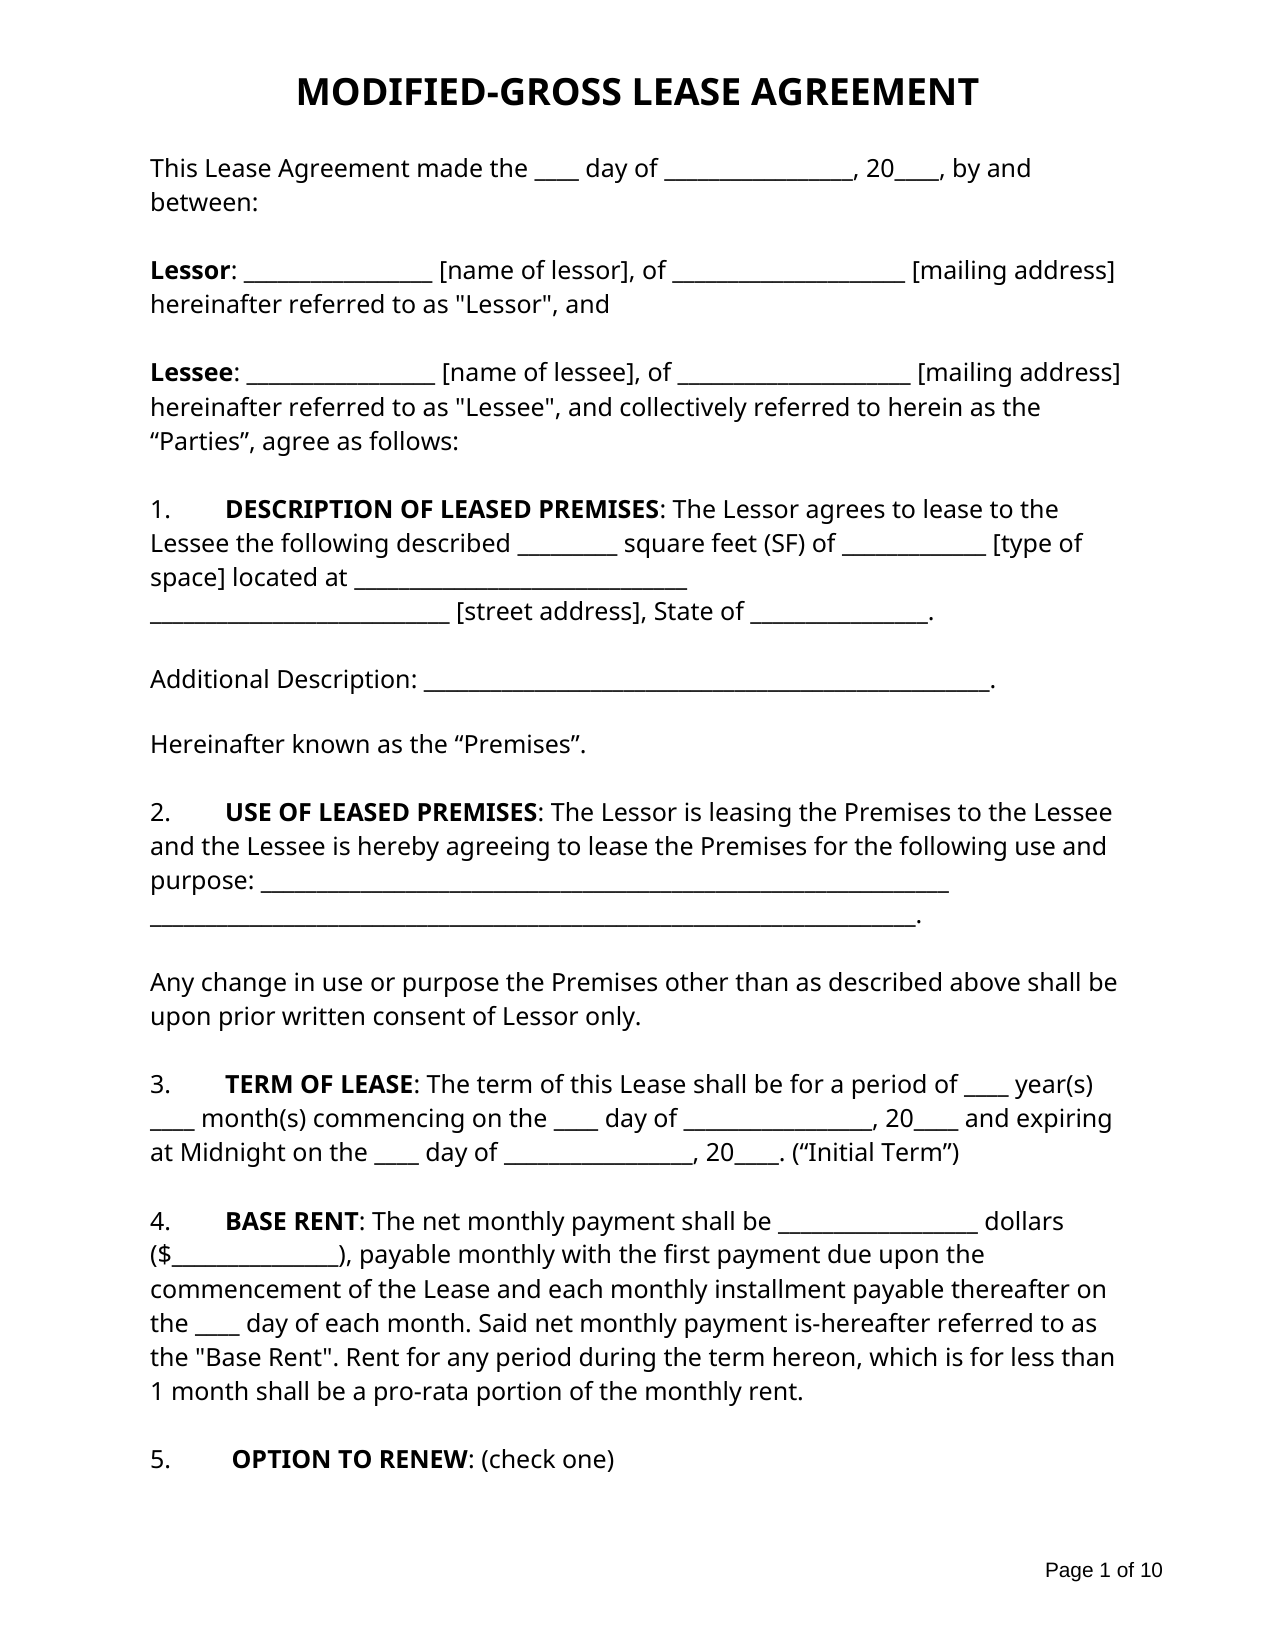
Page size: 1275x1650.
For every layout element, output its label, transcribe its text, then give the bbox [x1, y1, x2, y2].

text 5. OPTION TO RENEW: (check one) [150, 1442, 1125, 1476]
text Any change in use or purpose the Premises other than as described above shall be upon prior written consent of Lessor only. [150, 965, 1125, 1033]
text 3. TERM OF LEASE: The term of this Lease shall be for a period of ____ year(s) ____ month(s) commencing on the ____ day of _________________, 20____ and expiring at Midnight on the ____ day of _________________, 20____. (“Initial Term”) [150, 1067, 1125, 1169]
text Additional Description: ___________________________________________________. [150, 662, 1125, 696]
text 2. USE OF LEASED PREMISES: The Lessor is leasing the Premises to the Lessee and the Lessee is hereby agreeing to lease the Premises for the following use and purpose: ______________________________________________________________ [150, 794, 1125, 897]
text Lessee: _________________ [name of lessee], of _____________________ [mailing address] hereinafter referred to as "Lessee", and collectively referred to herein as the “Parties”, agree as follows: [150, 355, 1125, 457]
text Lessor: _________________ [name of lessor], of _____________________ [mailing address] hereinafter referred to as "Lessor", and [150, 253, 1125, 321]
text Hereinafter known as the “Premises”. [150, 726, 1125, 760]
text This Lease Agreement made the ____ day of _________________, 20____, by and between: [150, 151, 1125, 219]
text 1. DESCRIPTION OF LEASED PREMISES: The Lessor agrees to lease to the Lessee the following described _________ square feet (SF) of _____________ [type of space] located at ______________________________ [150, 491, 1125, 593]
text _____________________________________________________________________. [150, 897, 1125, 931]
text 4. BASE RENT: The net monthly payment shall be __________________ dollars ($_______________), payable monthly with the first payment due upon the commencement of the Lease and each monthly installment payable thereafter on the ____ day of each month. Said net monthly payment is-hereafter referred to as the "Base Rent". Rent for any period during the term hereon, which is for less than 1 month shall be a pro-rata portion of the monthly rent. [150, 1203, 1125, 1407]
text MODIFIED-GROSS LEASE AGREEMENT [150, 66, 1125, 117]
text ___________________________ [street address], State of ________________. [150, 593, 1125, 628]
